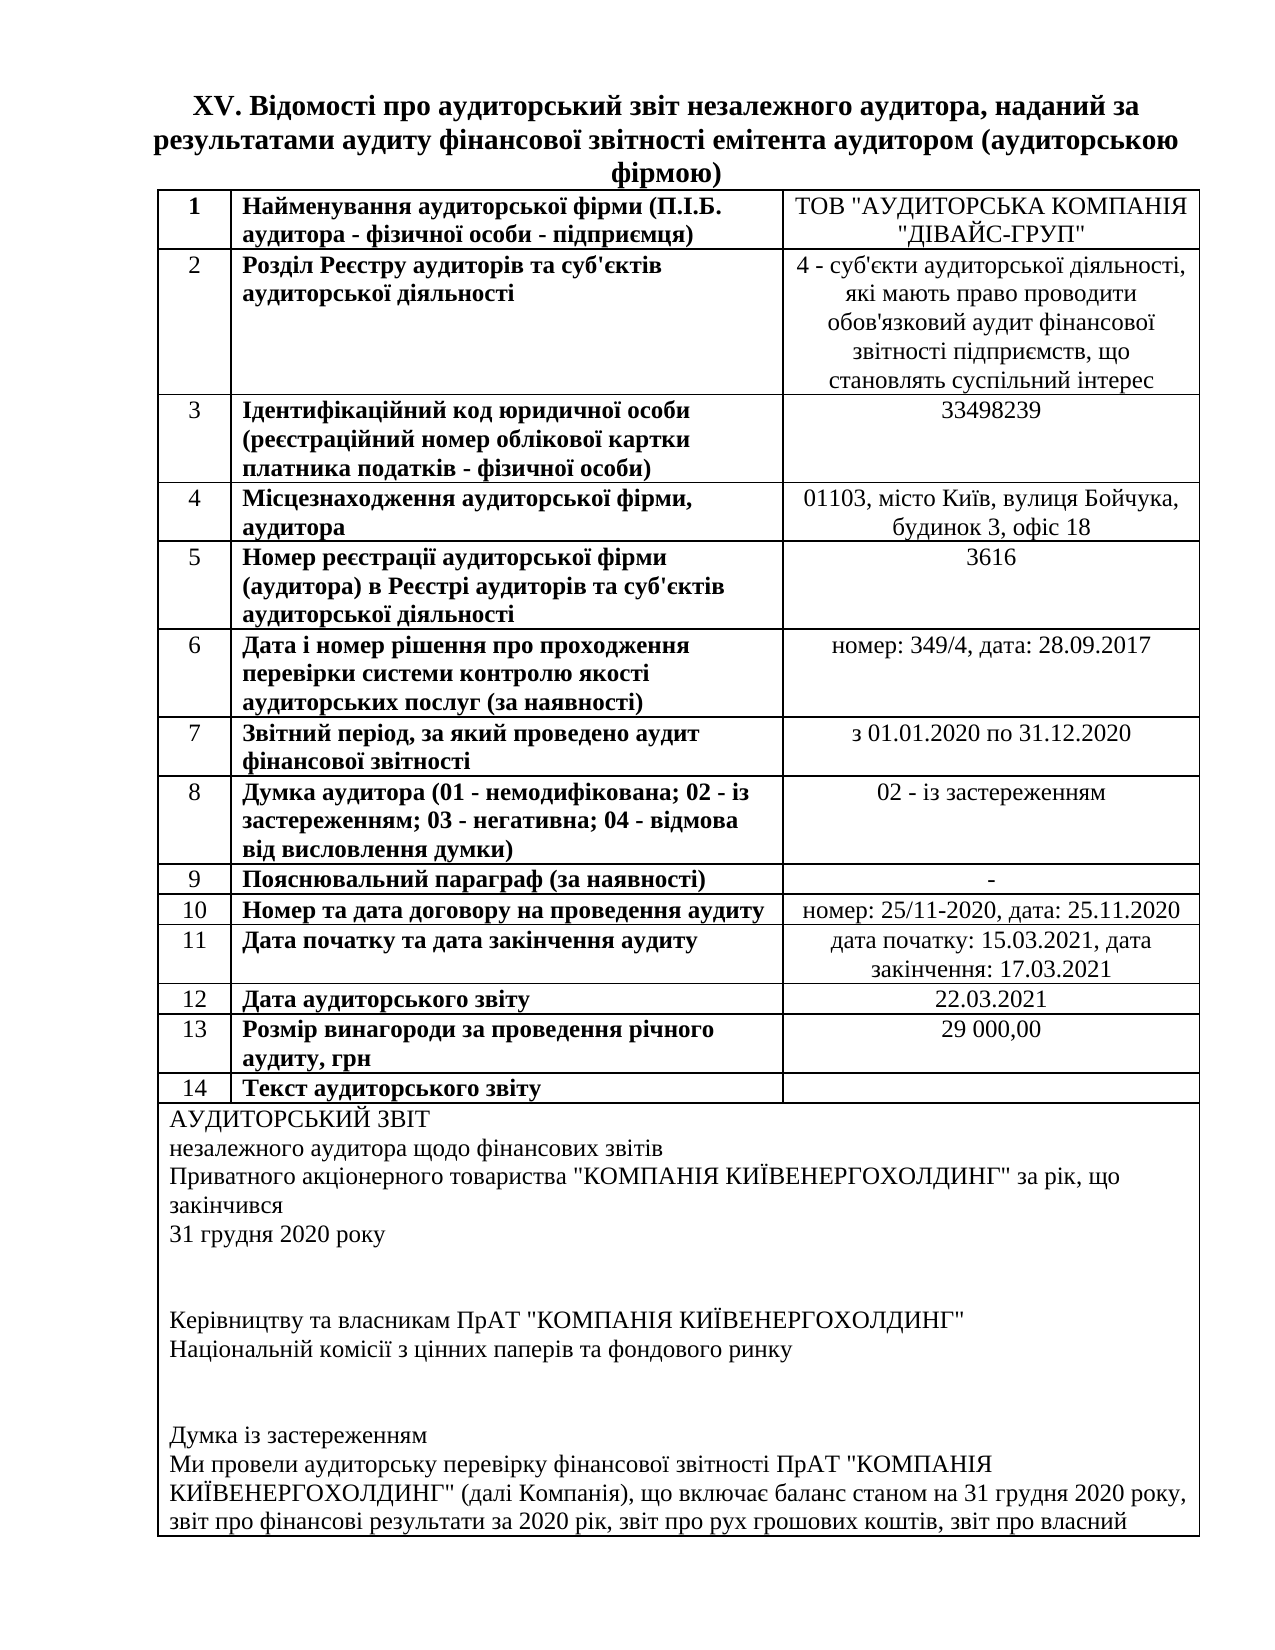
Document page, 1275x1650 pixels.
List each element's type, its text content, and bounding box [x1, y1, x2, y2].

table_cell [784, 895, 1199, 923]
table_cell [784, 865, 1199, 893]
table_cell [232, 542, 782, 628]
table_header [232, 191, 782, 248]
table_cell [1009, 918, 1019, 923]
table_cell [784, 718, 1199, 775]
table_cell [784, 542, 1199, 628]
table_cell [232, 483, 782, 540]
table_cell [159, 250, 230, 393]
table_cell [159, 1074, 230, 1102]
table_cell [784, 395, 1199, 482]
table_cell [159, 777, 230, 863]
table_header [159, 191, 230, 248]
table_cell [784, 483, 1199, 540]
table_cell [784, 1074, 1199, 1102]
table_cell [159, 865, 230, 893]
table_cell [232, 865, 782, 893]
text XV. Відомості про аудиторський звіт незалежного аудитора, наданий за результатами аудиту фінансової звітності емітента аудитором (аудиторською фірмою) [146, 88, 1186, 189]
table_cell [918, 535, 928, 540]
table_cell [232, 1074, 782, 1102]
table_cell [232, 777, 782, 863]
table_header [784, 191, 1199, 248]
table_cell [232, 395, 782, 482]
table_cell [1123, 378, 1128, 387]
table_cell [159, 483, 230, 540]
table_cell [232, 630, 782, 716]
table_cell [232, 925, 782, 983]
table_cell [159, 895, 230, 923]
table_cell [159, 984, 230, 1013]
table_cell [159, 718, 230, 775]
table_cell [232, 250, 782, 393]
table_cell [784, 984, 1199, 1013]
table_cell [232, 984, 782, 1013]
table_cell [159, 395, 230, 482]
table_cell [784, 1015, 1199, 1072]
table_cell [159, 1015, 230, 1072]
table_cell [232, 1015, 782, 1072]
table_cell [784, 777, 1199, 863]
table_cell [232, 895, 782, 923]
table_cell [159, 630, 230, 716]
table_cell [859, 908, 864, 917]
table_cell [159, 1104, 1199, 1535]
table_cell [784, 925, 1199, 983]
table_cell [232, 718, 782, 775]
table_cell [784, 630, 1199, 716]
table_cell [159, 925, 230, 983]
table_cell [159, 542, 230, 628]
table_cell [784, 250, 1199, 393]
